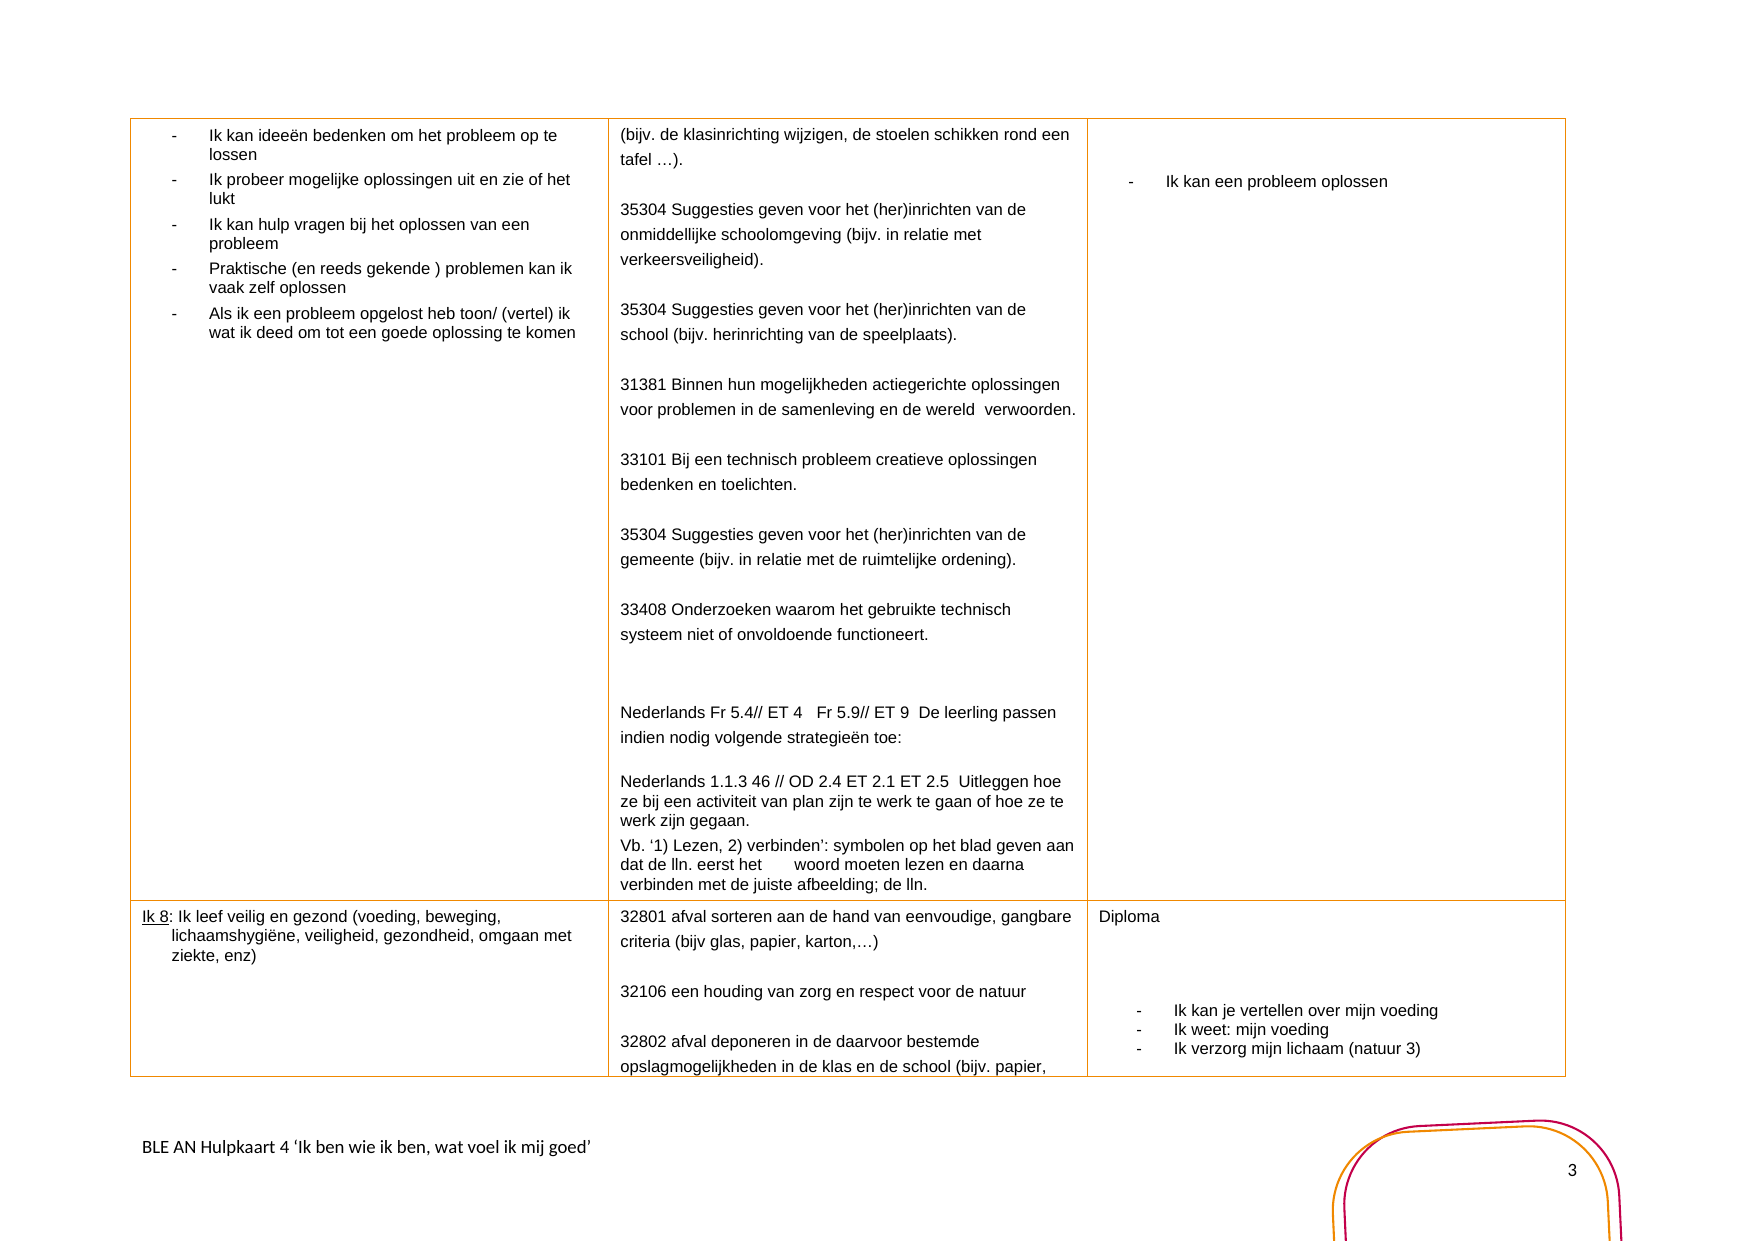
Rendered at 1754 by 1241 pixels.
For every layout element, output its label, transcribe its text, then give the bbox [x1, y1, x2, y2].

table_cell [609, 901, 1087, 1076]
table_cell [1088, 901, 1565, 1076]
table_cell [1088, 119, 1565, 900]
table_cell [131, 901, 608, 1076]
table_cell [131, 119, 608, 900]
